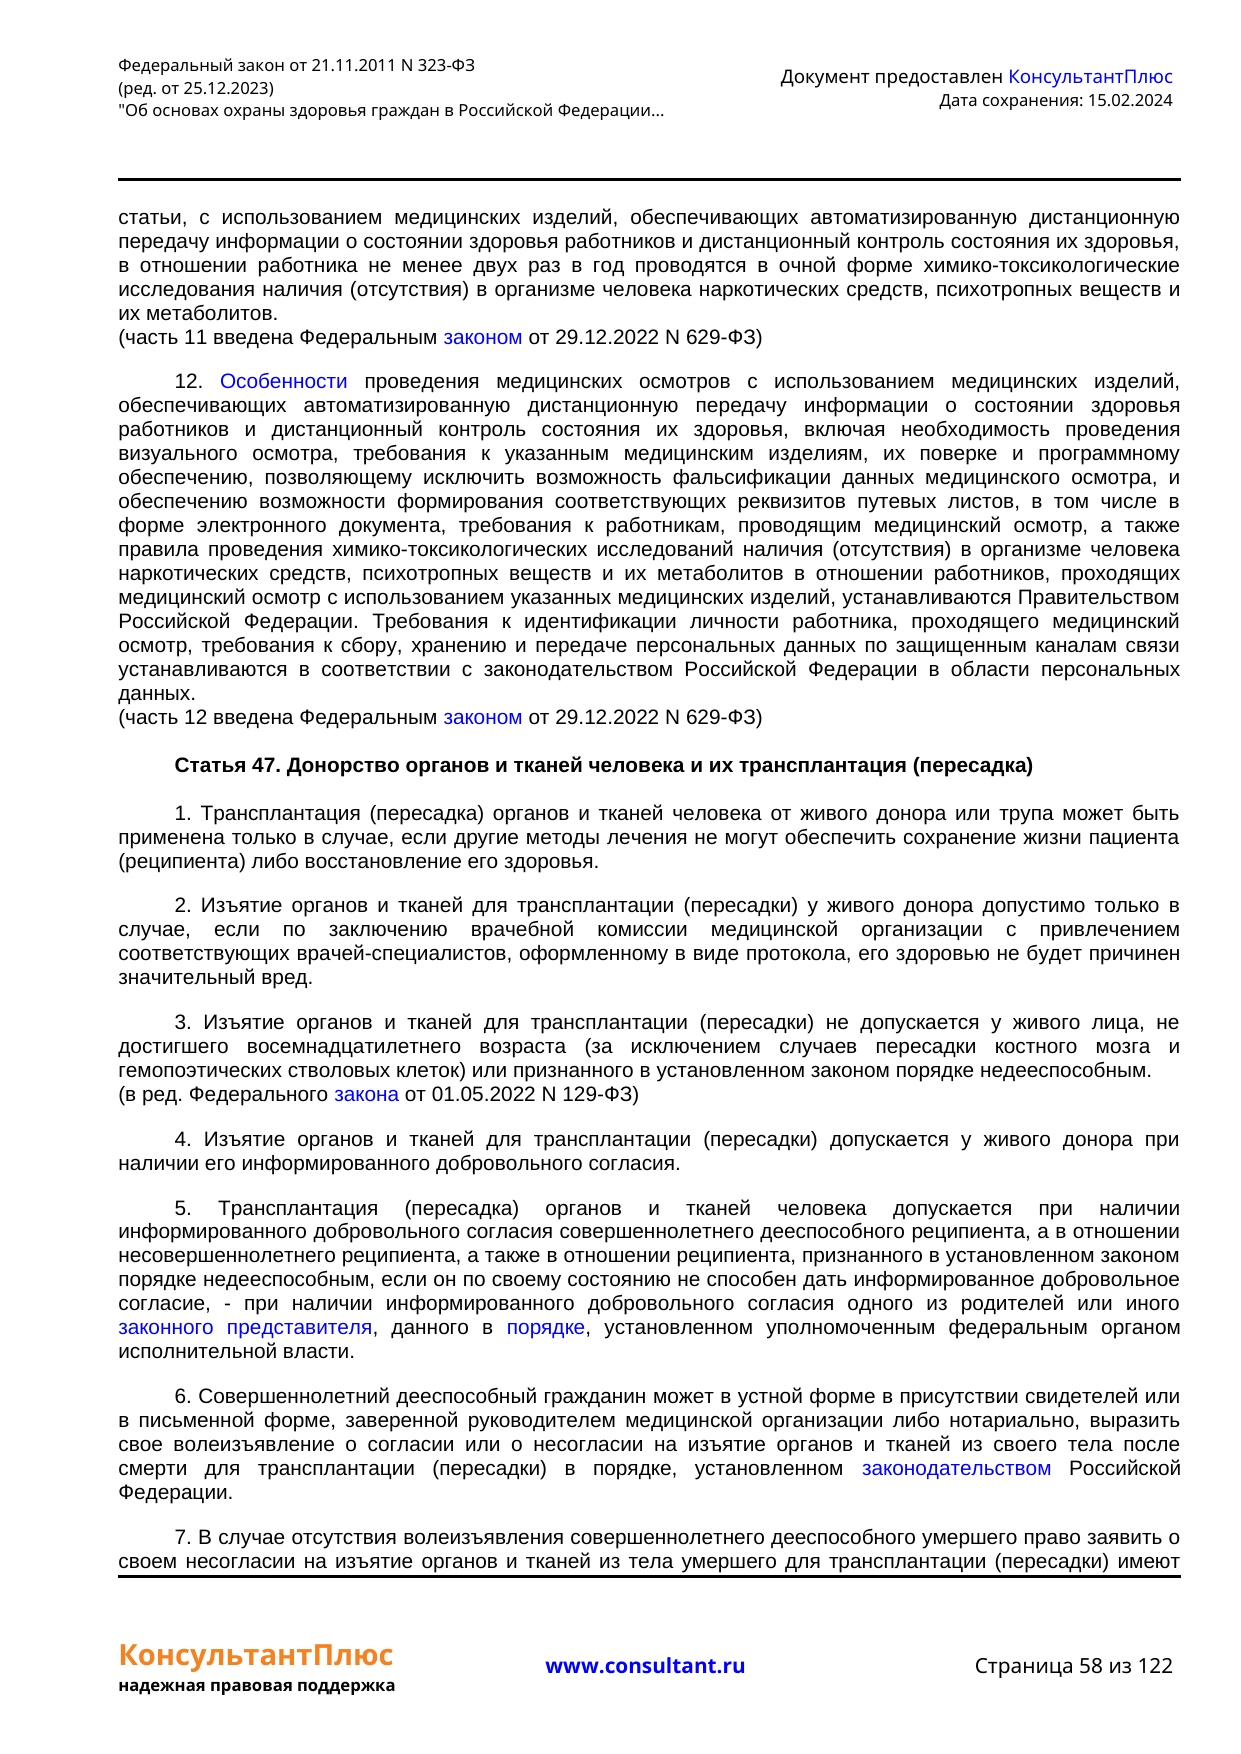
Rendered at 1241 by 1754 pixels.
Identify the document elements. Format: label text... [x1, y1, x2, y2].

text 4. Изъятие органов и тканей для трансплантации (пересадки) допускается у живого донора при наличии его информированного добровольного согласия. [118, 1127, 1181, 1174]
text 12. Особенности проведения медицинских осмотров с использованием медицинских изделий, обеспечивающих автоматизированную дистанционную передачу информации о состоянии здоровья работников и дистанционный контроль состояния их здоровья, включая необходимость проведения визуального осмотра, требования к указанным медицинским изделиям, их поверке и программному обеспечению, позволяющему исключить возможность фальсификации данных медицинского осмотра, и обеспечению возможности формирования соответствующих реквизитов путевых листов, в том числе в форме электронного документа, требования к работникам, проводящим медицинский осмотр, а также правила проведения химико-токсикологических исследований наличия (отсутствия) в организме человека наркотических средств, психотропных веществ и их метаболитов в отношении работников, проходящих медицинский осмотр с использованием указанных медицинских изделий, устанавливаются Правительством Российской Федерации. Требования к идентификации личности работника, проходящего медицинский осмотр, требования к сбору, хранению и передаче персональных данных по защищенным каналам связи устанавливаются в соответствии с законодательством Российской Федерации в области персональных данных. [118, 369, 1181, 705]
text 1. Трансплантация (пересадка) органов и тканей человека от живого донора или трупа может быть применена только в случае, если другие методы лечения не могут обеспечить сохранение жизни пациента (реципиента) либо восстановление его здоровья. [118, 801, 1181, 872]
title Статья 47. Донорство органов и тканей человека и их трансплантация (пересадка) [118, 753, 1181, 777]
text (часть 11 введена Федеральным законом от 29.12.2022 N 629-ФЗ) [118, 324, 1181, 348]
text 3. Изъятие органов и тканей для трансплантации (пересадки) не допускается у живого лица, не достигшего восемнадцатилетнего возраста (за исключением случаев пересадки костного мозга и гемопоэтических стволовых клеток) или признанного в установленном законом порядке недееспособным. [118, 1010, 1181, 1082]
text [118, 205, 1181, 324]
text 2. Изъятие органов и тканей для трансплантации (пересадки) у живого донора допустимо только в случае, если по заключению врачебной комиссии медицинской организации с привлечением соответствующих врачей-специалистов, оформленному в виде протокола, его здоровью не будет причинен значительный вред. [118, 893, 1181, 989]
text (в ред. Федерального закона от 01.05.2022 N 129-ФЗ) [118, 1082, 1181, 1106]
text (часть 12 введена Федеральным законом от 29.12.2022 N 629-ФЗ) [118, 705, 1181, 729]
text 6. Совершеннолетний дееспособный гражданин может в устной форме в присутствии свидетелей или в письменной форме, заверенной руководителем медицинской организации либо нотариально, выразить свое волеизъявление о согласии или о несогласии на изъятие органов и тканей из своего тела после смерти для трансплантации (пересадки) в порядке, установленном законодательством Российской Федерации. [118, 1384, 1181, 1504]
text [118, 1524, 1181, 1572]
text 5. Трансплантация (пересадка) органов и тканей человека допускается при наличии информированного добровольного согласия совершеннолетнего дееспособного реципиента, а в отношении несовершеннолетнего реципиента, а также в отношении реципиента, признанного в установленном законом порядке недееспособным, если он по своему состоянию не способен дать информированное добровольное согласие, - при наличии информированного добровольного согласия одного из родителей или иного законного представителя, данного в порядке, установленном уполномоченным федеральным органом исполнительной власти. [118, 1195, 1181, 1363]
